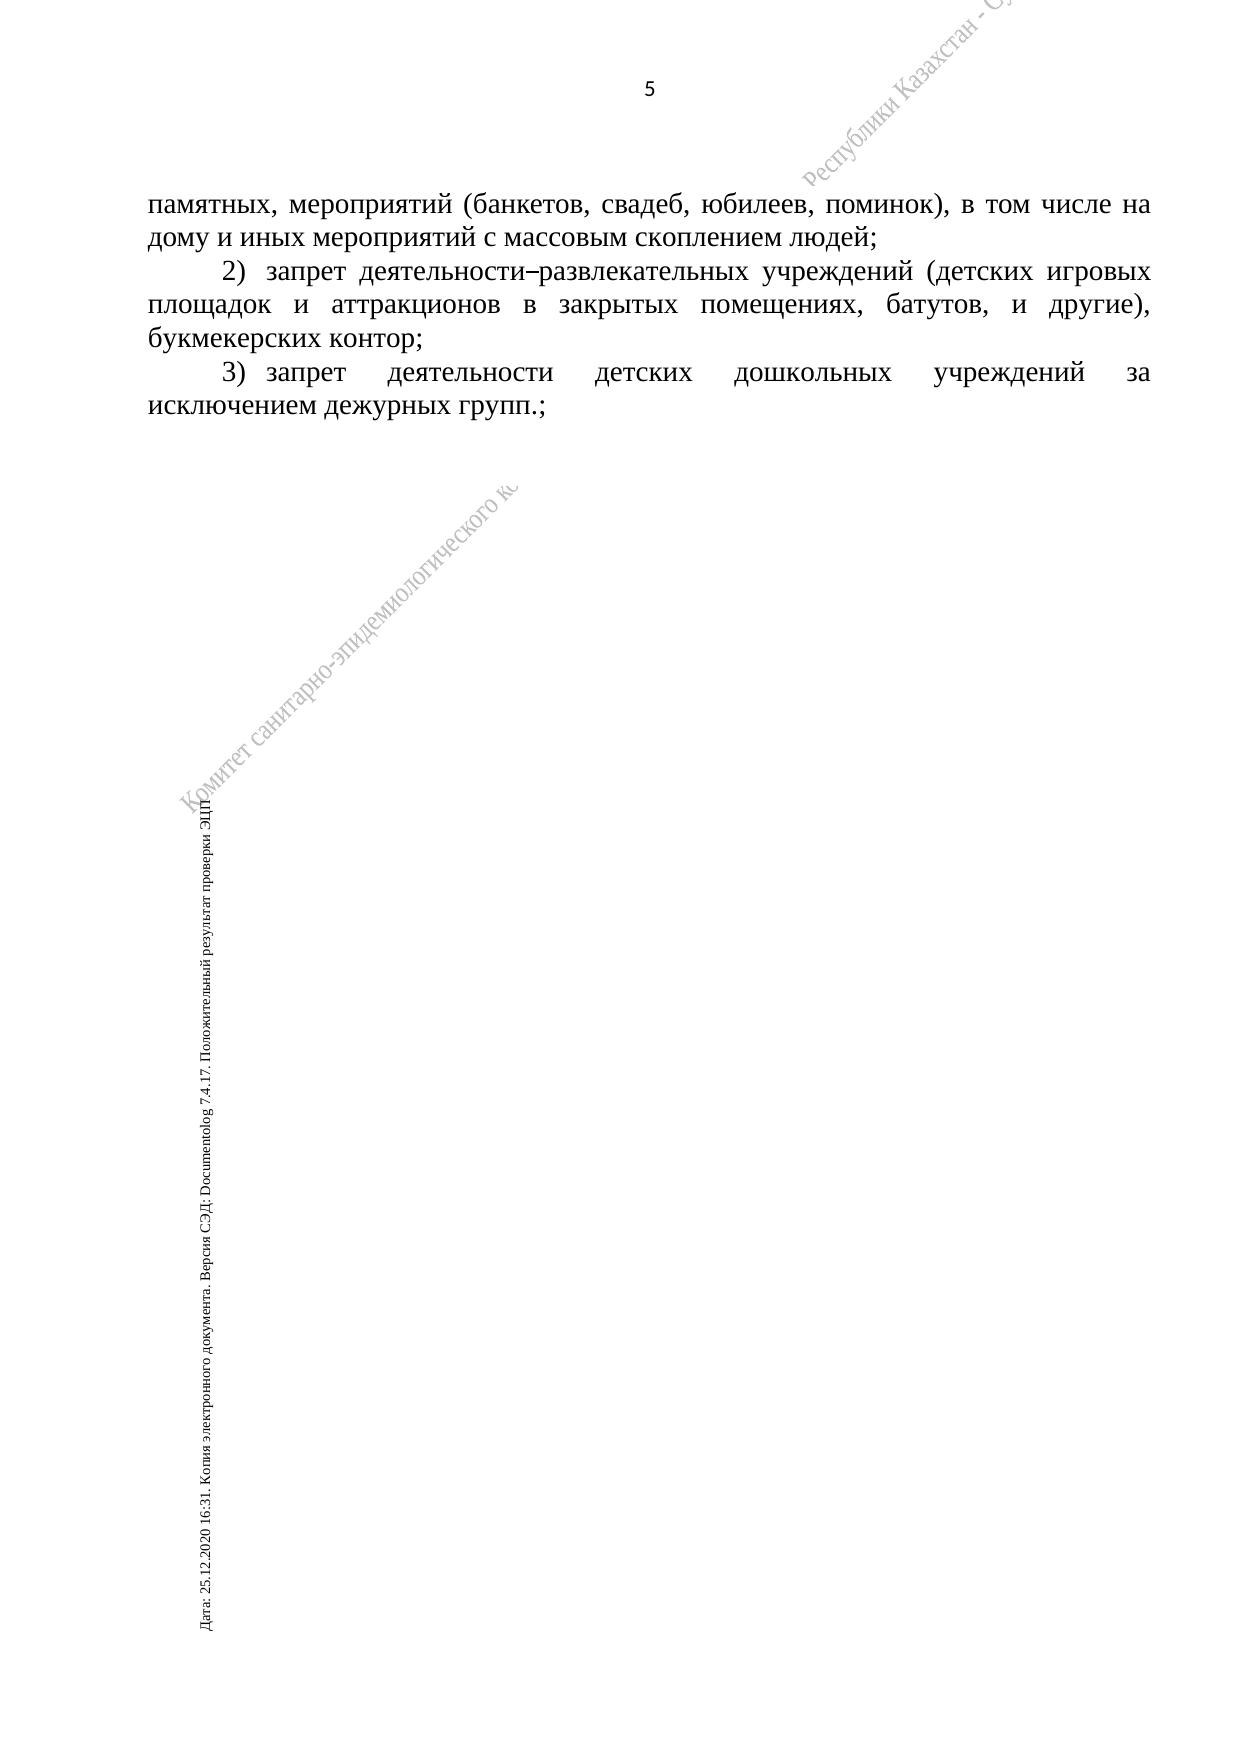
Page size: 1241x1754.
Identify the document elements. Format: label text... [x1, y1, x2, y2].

list запрет деятельности детских дошкольных учреждений за исключением дежурных групп.; [148, 354, 1152, 485]
list запрет деятельности развлекательных учреждений (детских игровых площадок и аттракционов в закрытых помещениях, батутов, и другие), букмекерских контор; [148, 253, 1152, 354]
list запрет на проведение зрелищных, спортивных мероприятий, выставок, форумов, конференций, а также семейных, торжественных, памятных, мероприятий (банкетов, свадеб, юбилеев, поминок), в том числе на дому и иных мероприятий с массовым скоплением людей; [148, 186, 1152, 253]
